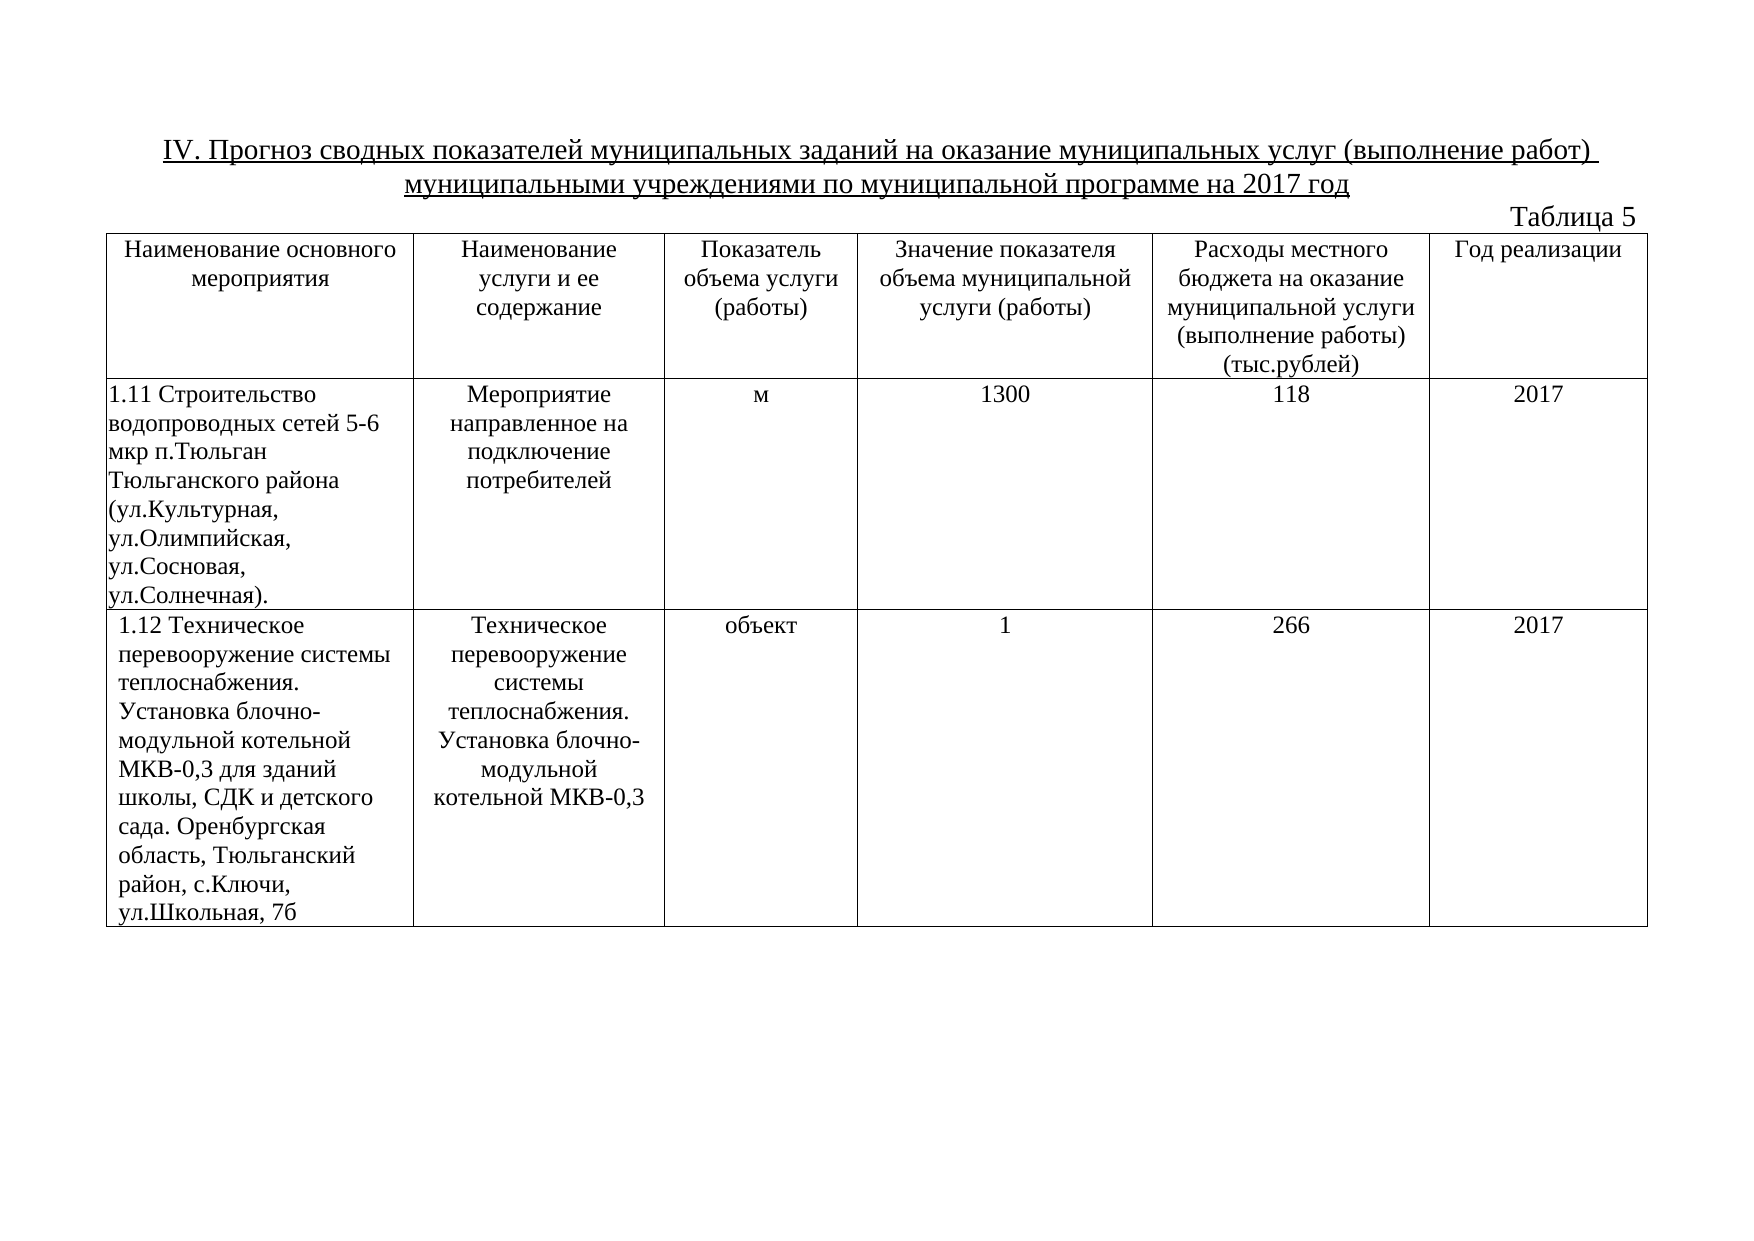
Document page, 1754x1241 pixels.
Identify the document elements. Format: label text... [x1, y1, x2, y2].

table_cell объект [665, 610, 857, 926]
table_cell 1 [858, 610, 1152, 926]
table_header Наименование услуги и ее содержание [414, 234, 664, 378]
table_cell 1300 [858, 379, 1152, 609]
table_cell Мероприятие направленное на подключение потребителей [414, 379, 664, 609]
table_header Наименование основного мероприятия [107, 234, 413, 378]
table_cell 2017 [1430, 379, 1647, 609]
table_cell 2017 [1430, 610, 1647, 926]
table_cell 118 [1153, 379, 1429, 609]
text IV. Прогноз сводных показателей муниципальных заданий на оказание муниципальных услуг (выполнение работ) [118, 132, 1636, 166]
text муниципальными учреждениями по муниципальной программе на 2017 год [118, 166, 1636, 199]
table_header Показатель объема услуги (работы) [665, 234, 857, 378]
table_cell 266 [1153, 610, 1429, 926]
table_header Год реализации [1430, 234, 1647, 378]
table_cell Техническое перевооружение системы теплоснабжения. Установка блочно-модульной котельной МКВ-0,3 [414, 610, 664, 926]
table_cell 1.11 Строительство водопроводных сетей 5-6 мкр п.Тюльган Тюльганского района (ул.Культурная, ул.Олимпийская, ул.Сосновая, ул.Солнечная). [107, 379, 413, 609]
text Таблица 5 [118, 199, 1636, 233]
table_cell м [665, 379, 857, 609]
table_header Расходы местного бюджета на оказание муниципальной услуги (выполнение работы) (тыс.рублей) [1153, 234, 1429, 378]
table_cell 1.12 Техническое перевооружение системы теплоснабжения. Установка блочно-модульной котельной МКВ-0,3 для зданий школы, СДК и детского сада. Оренбургская область, Тюльганский район, с.Ключи, ул.Школьная, 7б [107, 610, 413, 926]
table_header Значение показателя объема муниципальной услуги (работы) [858, 234, 1152, 378]
